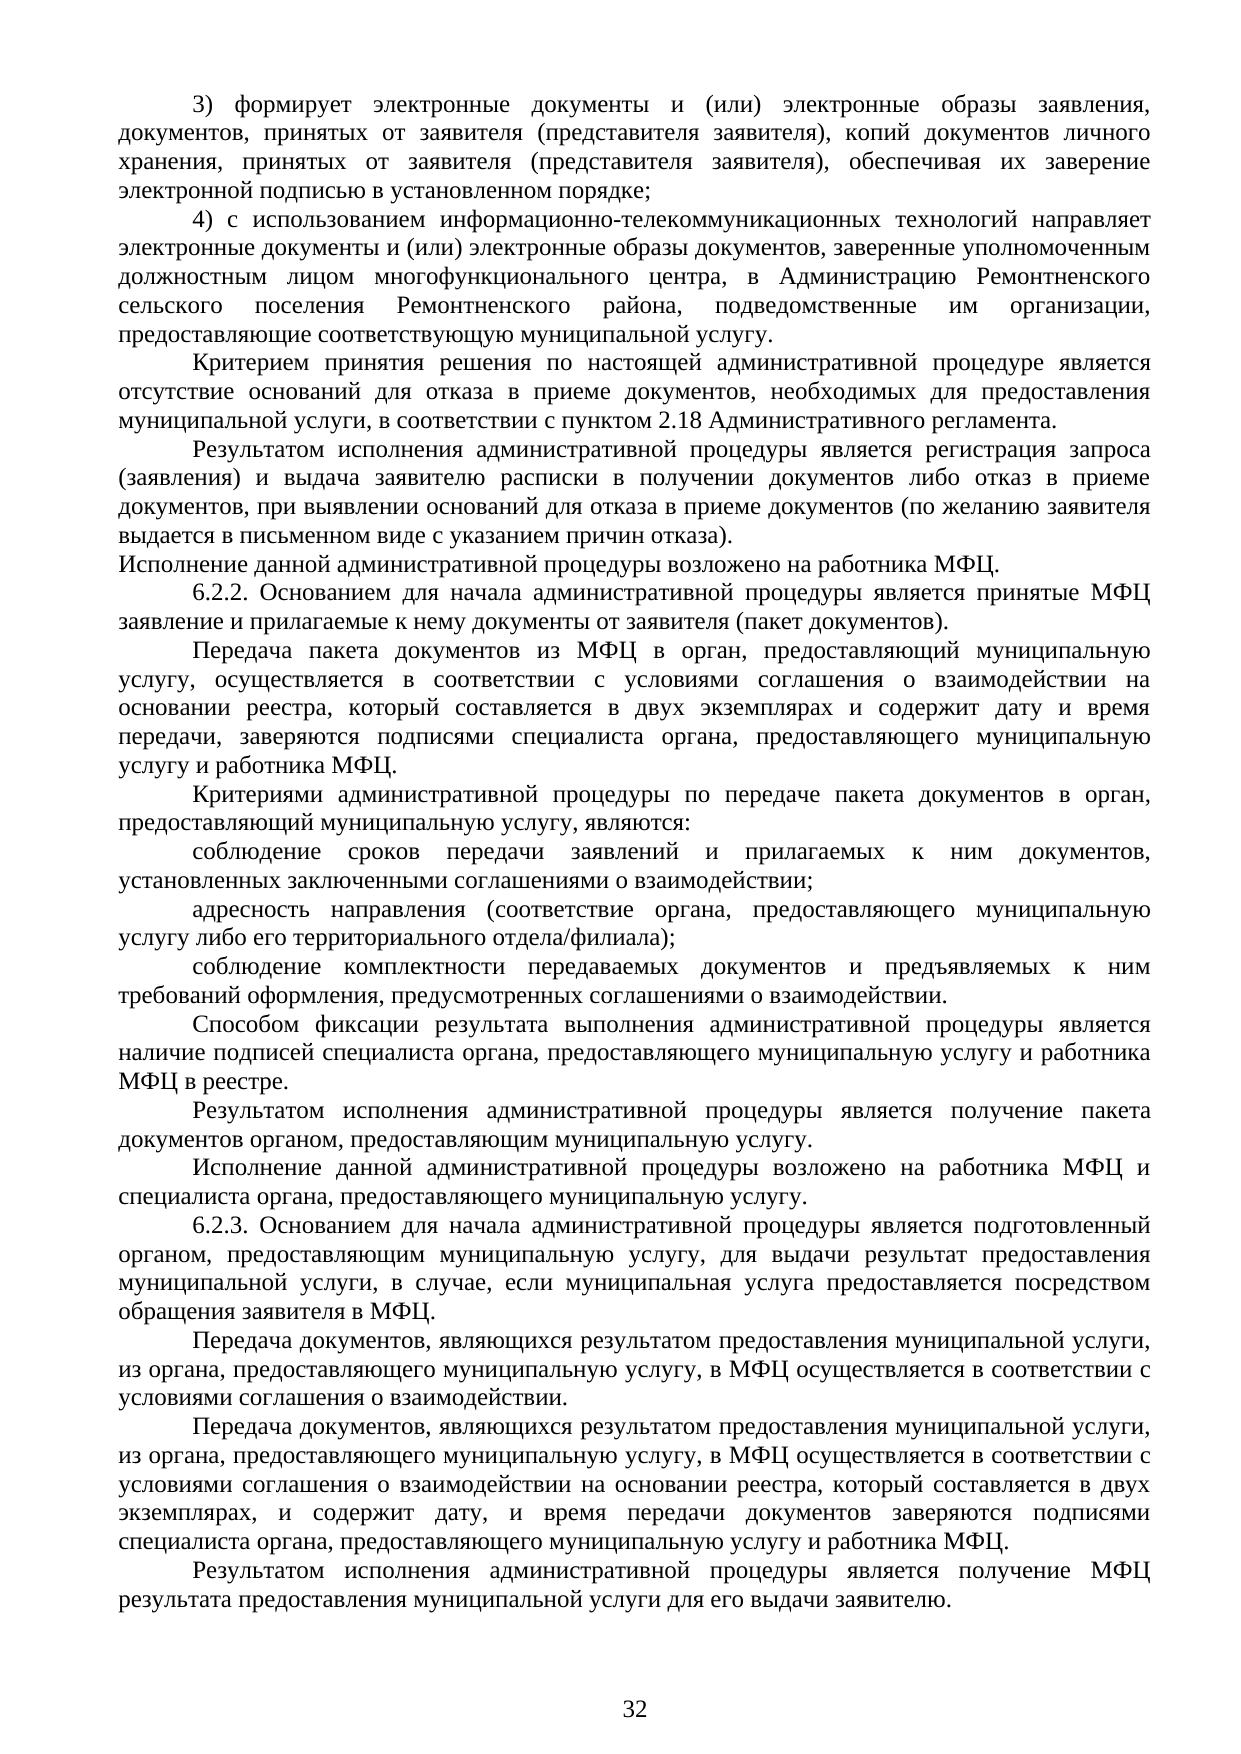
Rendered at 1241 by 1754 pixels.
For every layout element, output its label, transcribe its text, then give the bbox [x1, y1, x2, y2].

text 6.2.2. Основанием для начала административной процедуры является принятые МФЦ заявление и прилагаемые к нему документы от заявителя (пакет документов). [118, 577, 1152, 635]
text Результатом исполнения административной процедуры является регистрация запроса (заявления) и выдача заявителю расписки в получении документов либо отказ в приеме документов, при выявлении оснований для отказа в приеме документов (по желанию заявителя выдается в письменном виде с указанием причин отказа). [118, 434, 1152, 549]
text Передача документов, являющихся результатом предоставления муниципальной услуги, из органа, предоставляющего муниципальную услугу, в МФЦ осуществляется в соответствии с условиями соглашения о взаимодействии. [118, 1325, 1152, 1411]
text соблюдение комплектности передаваемых документов и предъявляемых к ним требований оформления, предусмотренных соглашениями о взаимодействии. [118, 951, 1152, 1009]
text Критериями административной процедуры по передаче пакета документов в орган, предоставляющий муниципальную услугу, являются: [118, 779, 1152, 836]
text Результатом исполнения административной процедуры является получение МФЦ результата предоставления муниципальной услуги для его выдачи заявителю. [118, 1555, 1152, 1612]
text Результатом исполнения административной процедуры является получение пакета документов органом, предоставляющим муниципальную услугу. [118, 1095, 1152, 1152]
text 6.2.3. Основанием для начала административной процедуры является подготовленный органом, предоставляющим муниципальную услугу, для выдачи результат предоставления муниципальной услуги, в случае, если муниципальная услуга предоставляется посредством обращения заявителя в МФЦ. [118, 1210, 1152, 1325]
text адресность направления (соответствие органа, предоставляющего муниципальную услугу либо его территориального отдела/филиала); [118, 894, 1152, 951]
text Исполнение данной административной процедуры возложено на работника МФЦ. [118, 549, 1152, 577]
text Способом фиксации результата выполнения административной процедуры является наличие подписей специалиста органа, предоставляющего муниципальную услугу и работника МФЦ в реестре. [118, 1009, 1152, 1095]
text 3) формирует электронные документы и (или) электронные образы заявления, документов, принятых от заявителя (представителя заявителя), копий документов личного хранения, принятых от заявителя (представителя заявителя), обеспечивая их заверение электронной подписью в установленном порядке; [118, 89, 1152, 204]
text Передача пакета документов из МФЦ в орган, предоставляющий муниципальную услугу, осуществляется в соответствии с условиями соглашения о взаимодействии на основании реестра, который составляется в двух экземплярах и содержит дату и время передачи, заверяются подписями специалиста органа, предоставляющего муниципальную услугу и работника МФЦ. [118, 635, 1152, 779]
text Критерием принятия решения по настоящей административной процедуре является отсутствие оснований для отказа в приеме документов, необходимых для предоставления муниципальной услуги, в соответствии с пунктом 2.18 Административного регламента. [118, 347, 1152, 434]
text Передача документов, являющихся результатом предоставления муниципальной услуги, из органа, предоставляющего муниципальную услугу, в МФЦ осуществляется в соответствии с условиями соглашения о взаимодействии на основании реестра, который составляется в двух экземплярах, и содержит дату, и время передачи документов заверяются подписями специалиста органа, предоставляющего муниципальную услугу и работника МФЦ. [118, 1411, 1152, 1555]
text 4) с использованием информационно-телекоммуникационных технологий направляет электронные документы и (или) электронные образы документов, заверенные уполномоченным должностным лицом многофункционального центра, в Администрацию Ремонтненского сельского поселения Ремонтненского района, подведомственные им организации, предоставляющие соответствующую муниципальной услугу. [118, 204, 1152, 347]
text соблюдение сроков передачи заявлений и прилагаемых к ним документов, установленных заключенными соглашениями о взаимодействии; [118, 836, 1152, 894]
text Исполнение данной административной процедуры возложено на работника МФЦ и специалиста органа, предоставляющего муниципальную услугу. [118, 1152, 1152, 1210]
